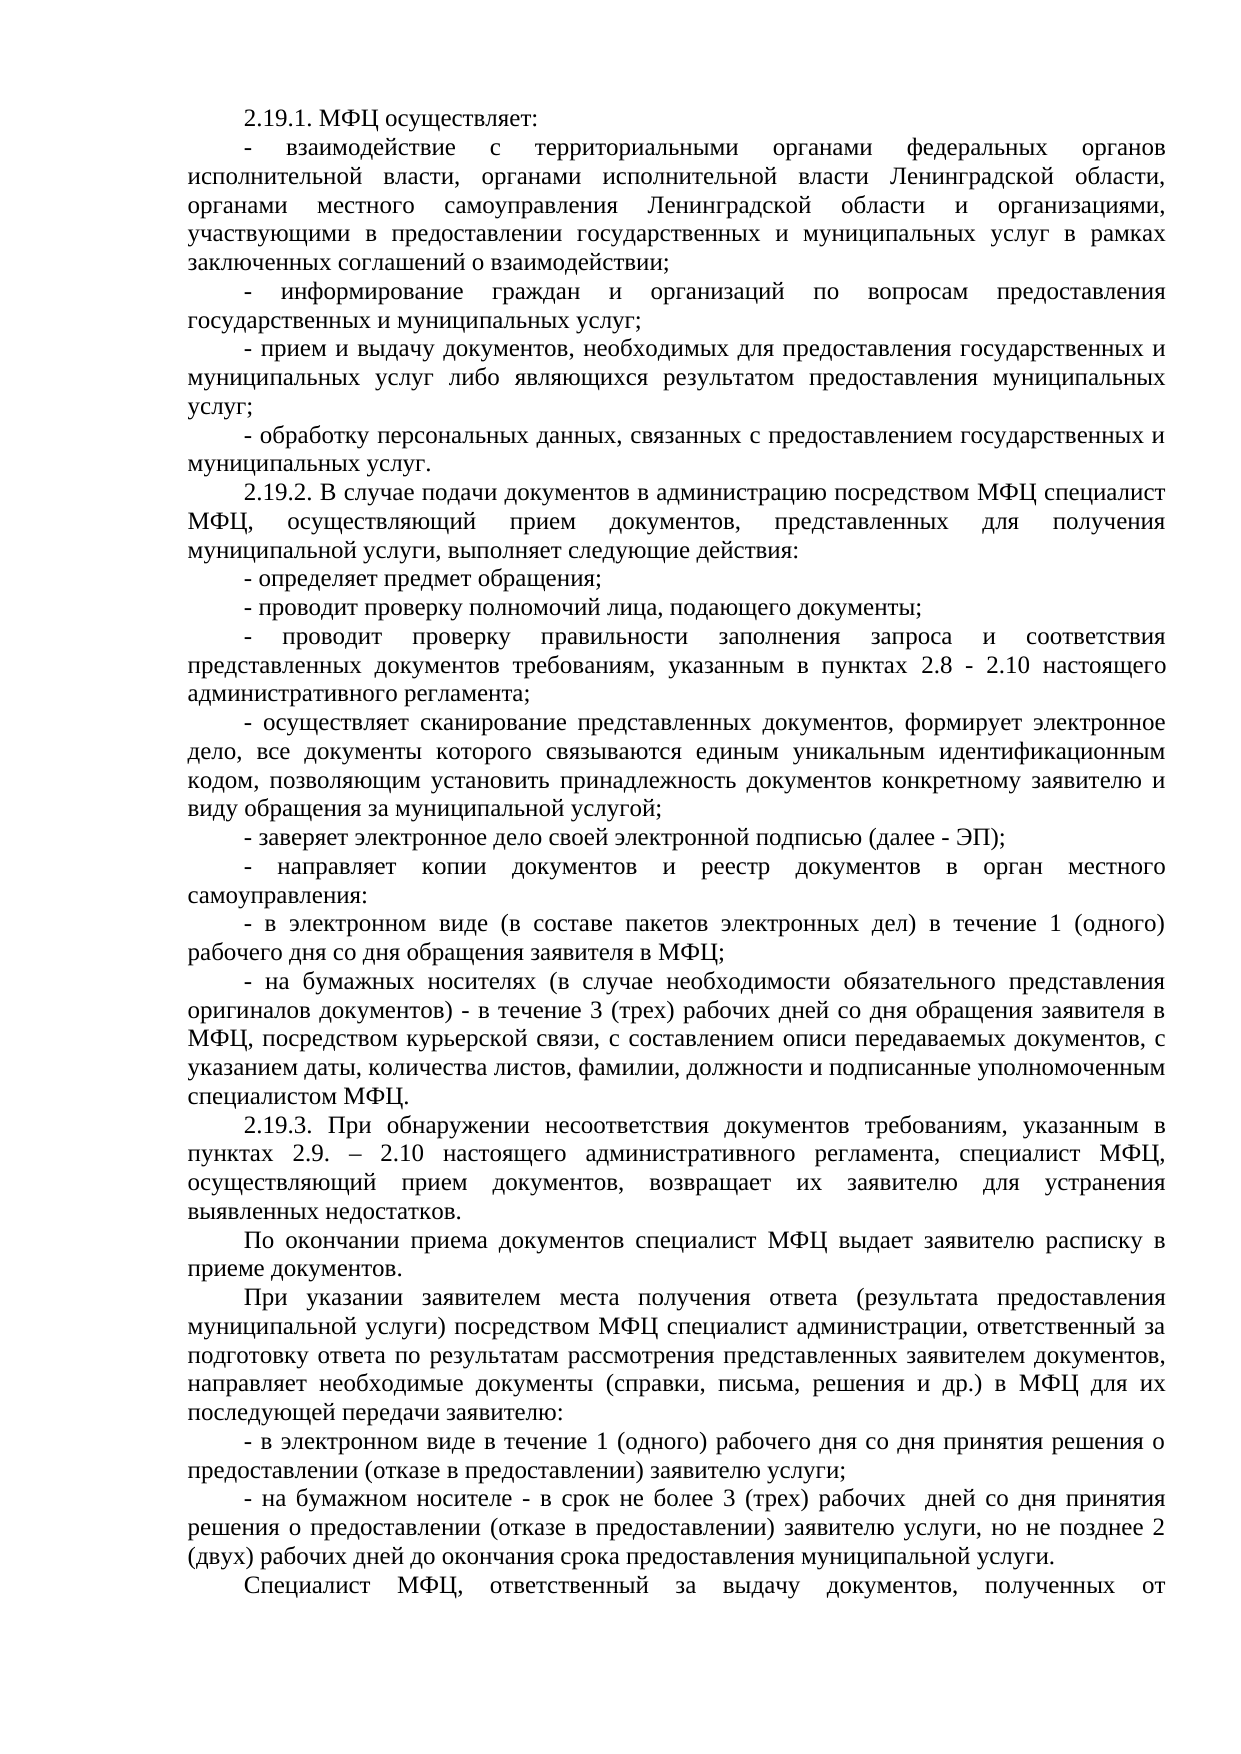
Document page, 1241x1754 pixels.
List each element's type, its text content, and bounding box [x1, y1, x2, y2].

text 2.19.3. При обнаружении несоответствия документов требованиям, указанным в пунктах 2.9. – 2.10 настоящего административного регламента, специалист МФЦ, осуществляющий прием документов, возвращает их заявителю для устранения выявленных недостатков. [187, 1110, 1167, 1225]
text - информирование граждан и организаций по вопросам предоставления государственных и муниципальных услуг; [187, 276, 1167, 333]
text - направляет копии документов и реестр документов в орган местного самоуправления: [187, 851, 1167, 908]
text - обработку персональных данных, связанных с предоставлением государственных и муниципальных услуг. [187, 420, 1167, 477]
text - в электронном виде (в составе пакетов электронных дел) в течение 1 (одного) рабочего дня со дня обращения заявителя в МФЦ; [187, 908, 1167, 966]
text - определяет предмет обращения; [187, 563, 1167, 592]
text При указании заявителем места получения ответа (результата предоставления муниципальной услуги) посредством МФЦ специалист администрации, ответственный за подготовку ответа по результатам рассмотрения представленных заявителем документов, направляет необходимые документы (справки, письма, решения и др.) в МФЦ для их последующей передачи заявителю: [187, 1282, 1167, 1426]
text 2.19.1. МФЦ осуществляет: [187, 103, 1167, 132]
text - на бумажных носителях (в случае необходимости обязательного представления оригиналов документов) - в течение 3 (трех) рабочих дней со дня обращения заявителя в МФЦ, посредством курьерской связи, с составлением описи передаваемых документов, с указанием даты, количества листов, фамилии, должности и подписанные уполномоченным специалистом МФЦ. [187, 966, 1167, 1110]
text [187, 1570, 1167, 1598]
text - прием и выдачу документов, необходимых для предоставления государственных и муниципальных услуг либо являющихся результатом предоставления муниципальных услуг; [187, 333, 1167, 420]
text По окончании приема документов специалист МФЦ выдает заявителю расписку в приеме документов. [187, 1225, 1167, 1282]
text 2.19.2. В случае подачи документов в администрацию посредством МФЦ специалист МФЦ, осуществляющий прием документов, представленных для получения муниципальной услуги, выполняет следующие действия: [187, 477, 1167, 563]
text - заверяет электронное дело своей электронной подписью (далее - ЭП); [187, 822, 1167, 851]
text - проводит проверку правильности заполнения запроса и соответствия представленных документов требованиям, указанным в пунктах 2.8 - 2.10 настоящего административного регламента; [187, 621, 1167, 707]
text - взаимодействие с территориальными органами федеральных органов исполнительной власти, органами исполнительной власти Ленинградской области, органами местного самоуправления Ленинградской области и организациями, участвующими в предоставлении государственных и муниципальных услуг в рамках заключенных соглашений о взаимодействии; [187, 132, 1167, 276]
text - в электронном виде в течение 1 (одного) рабочего дня со дня принятия решения о предоставлении (отказе в предоставлении) заявителю услуги; [187, 1426, 1167, 1483]
text - осуществляет сканирование представленных документов, формирует электронное дело, все документы которого связываются единым уникальным идентификационным кодом, позволяющим установить принадлежность документов конкретному заявителю и виду обращения за муниципальной услугой; [187, 707, 1167, 822]
text - на бумажном носителе - в срок не более 3 (трех) рабочих дней со дня принятия решения о предоставлении (отказе в предоставлении) заявителю услуги, но не позднее 2 (двух) рабочих дней до окончания срока предоставления муниципальной услуги. [187, 1483, 1167, 1570]
text - проводит проверку полномочий лица, подающего документы; [187, 592, 1167, 621]
